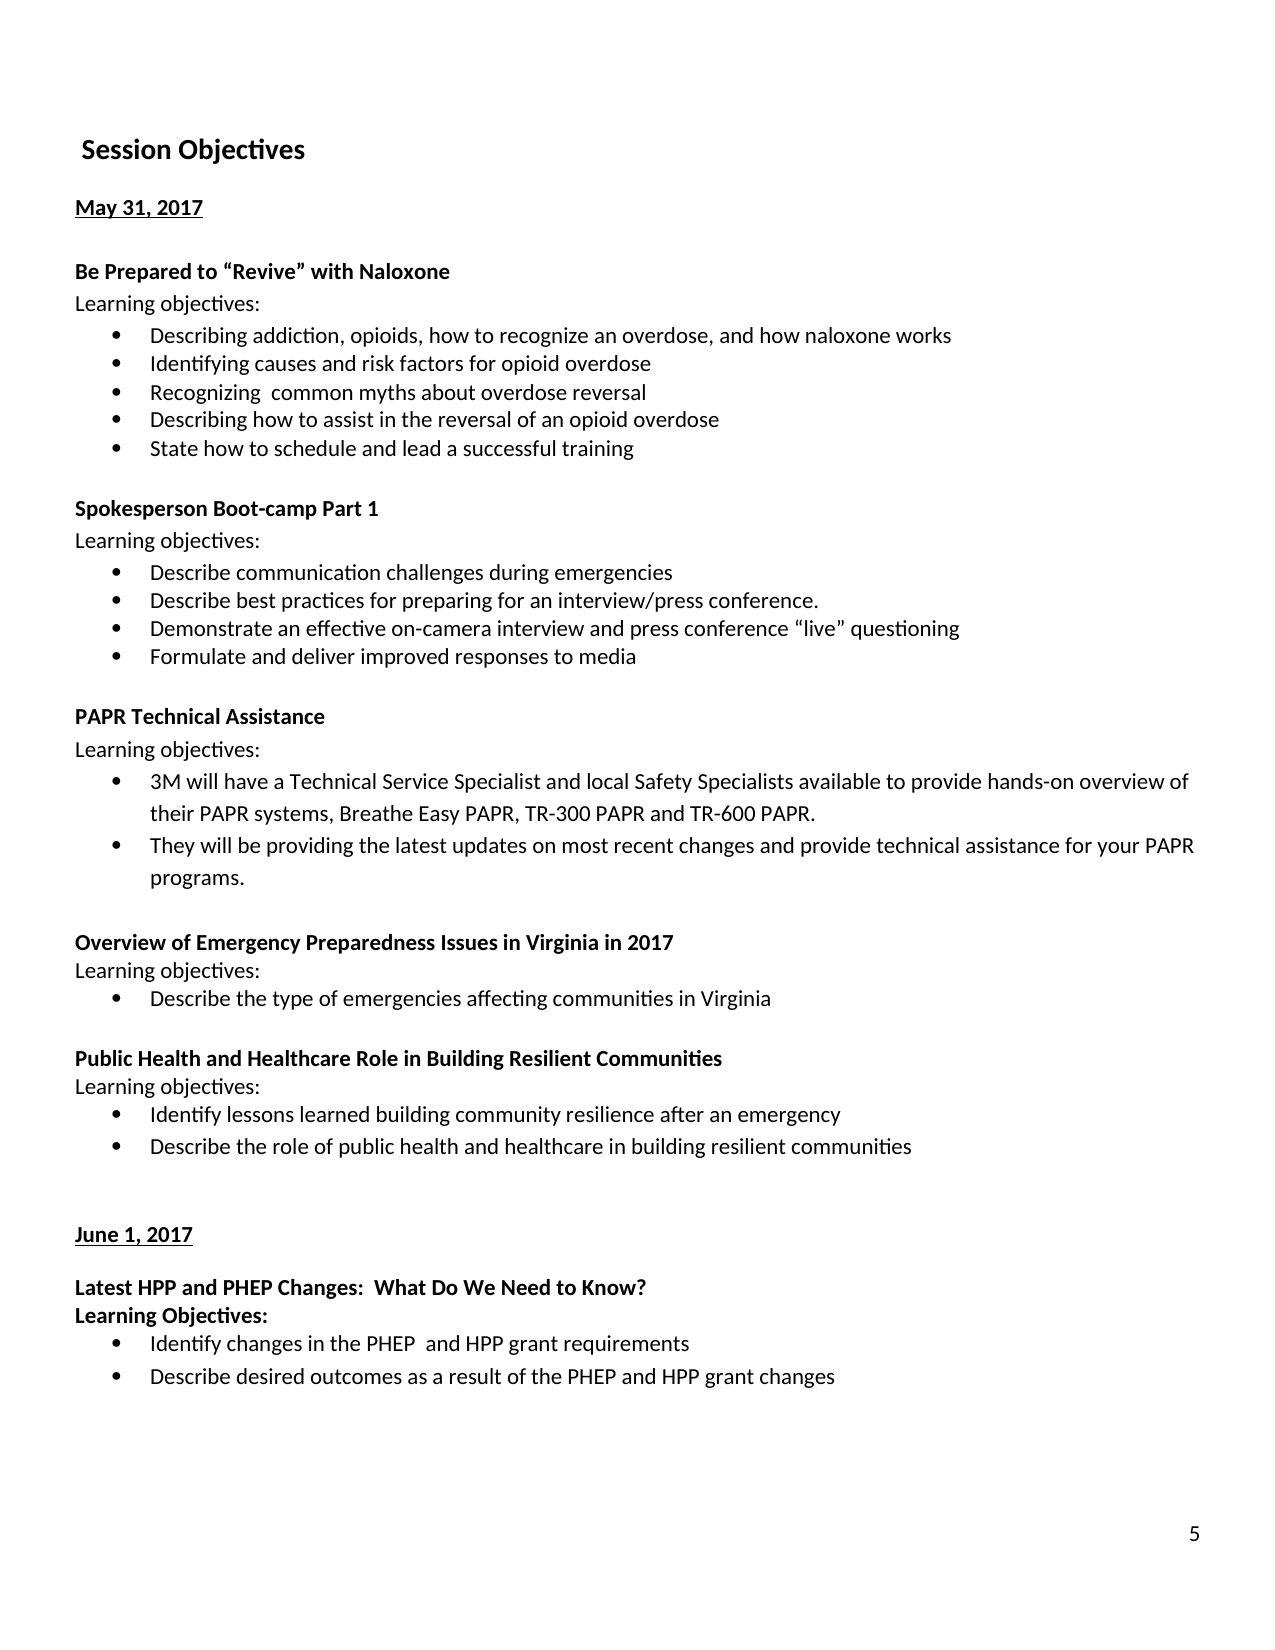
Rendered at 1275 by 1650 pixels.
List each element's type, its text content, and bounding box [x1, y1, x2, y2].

list Describe the role of public health and healthcare in building resilient communities [112, 1132, 1200, 1160]
list Identifying causes and risk factors for opioid overdose [112, 349, 1200, 378]
text Latest HPP and PHEP Changes: What Do We Need to Know? [75, 1273, 1200, 1302]
list State how to schedule and lead a successful training [112, 434, 1200, 462]
text Learning objectives: [75, 956, 1200, 984]
text Session Objectives [75, 131, 1200, 167]
list They will be providing the latest updates on most recent changes and provide technical assistance for your PAPR programs. [112, 831, 1200, 891]
list Describe communication challenges during emergencies [112, 558, 1200, 586]
list Identify changes in the PHEP and HPP grant requirements [112, 1329, 1200, 1358]
list Describe best practices for preparing for an interview/press conference. [112, 586, 1200, 614]
text Be Prepared to “Revive” with Naloxone [75, 257, 1200, 285]
text Learning objectives: [75, 1072, 1200, 1100]
list 3M will have a Technical Service Specialist and local Safety Specialists available to provide hands-on overview of their PAPR systems, Breathe Easy PAPR, TR-300 PAPR and TR-600 PAPR. [112, 767, 1200, 827]
text Spokesperson Boot-camp Part 1 [75, 494, 1200, 522]
list Describing how to assist in the reversal of an opioid overdose [112, 406, 1200, 434]
list Formulate and deliver improved responses to media [112, 642, 1200, 670]
text Overview of Emergency Preparedness Issues in Virginia in 2017 [75, 928, 1200, 956]
list Recognizing common myths about overdose reversal [112, 378, 1200, 406]
text May 31, 2017 [75, 193, 1200, 221]
list Describe desired outcomes as a result of the PHEP and HPP grant changes [112, 1362, 1200, 1390]
text June 1, 2017 [75, 1221, 1200, 1248]
text Learning objectives: [75, 289, 1200, 317]
text Learning objectives: [75, 735, 1200, 763]
text Learning objectives: [75, 526, 1200, 554]
text Public Health and Healthcare Role in Building Resilient Communities [75, 1044, 1200, 1072]
list Describe the type of emergencies affecting communities in Virginia [112, 984, 1200, 1012]
list Identify lessons learned building community resilience after an emergency [112, 1100, 1200, 1128]
list Describing addiction, opioids, how to recognize an overdose, and how naloxone works [112, 322, 1200, 349]
list Demonstrate an effective on-camera interview and press conference “live” questioning [112, 614, 1200, 642]
text PAPR Technical Assistance [75, 702, 1200, 731]
text Learning Objectives: [75, 1302, 1200, 1329]
